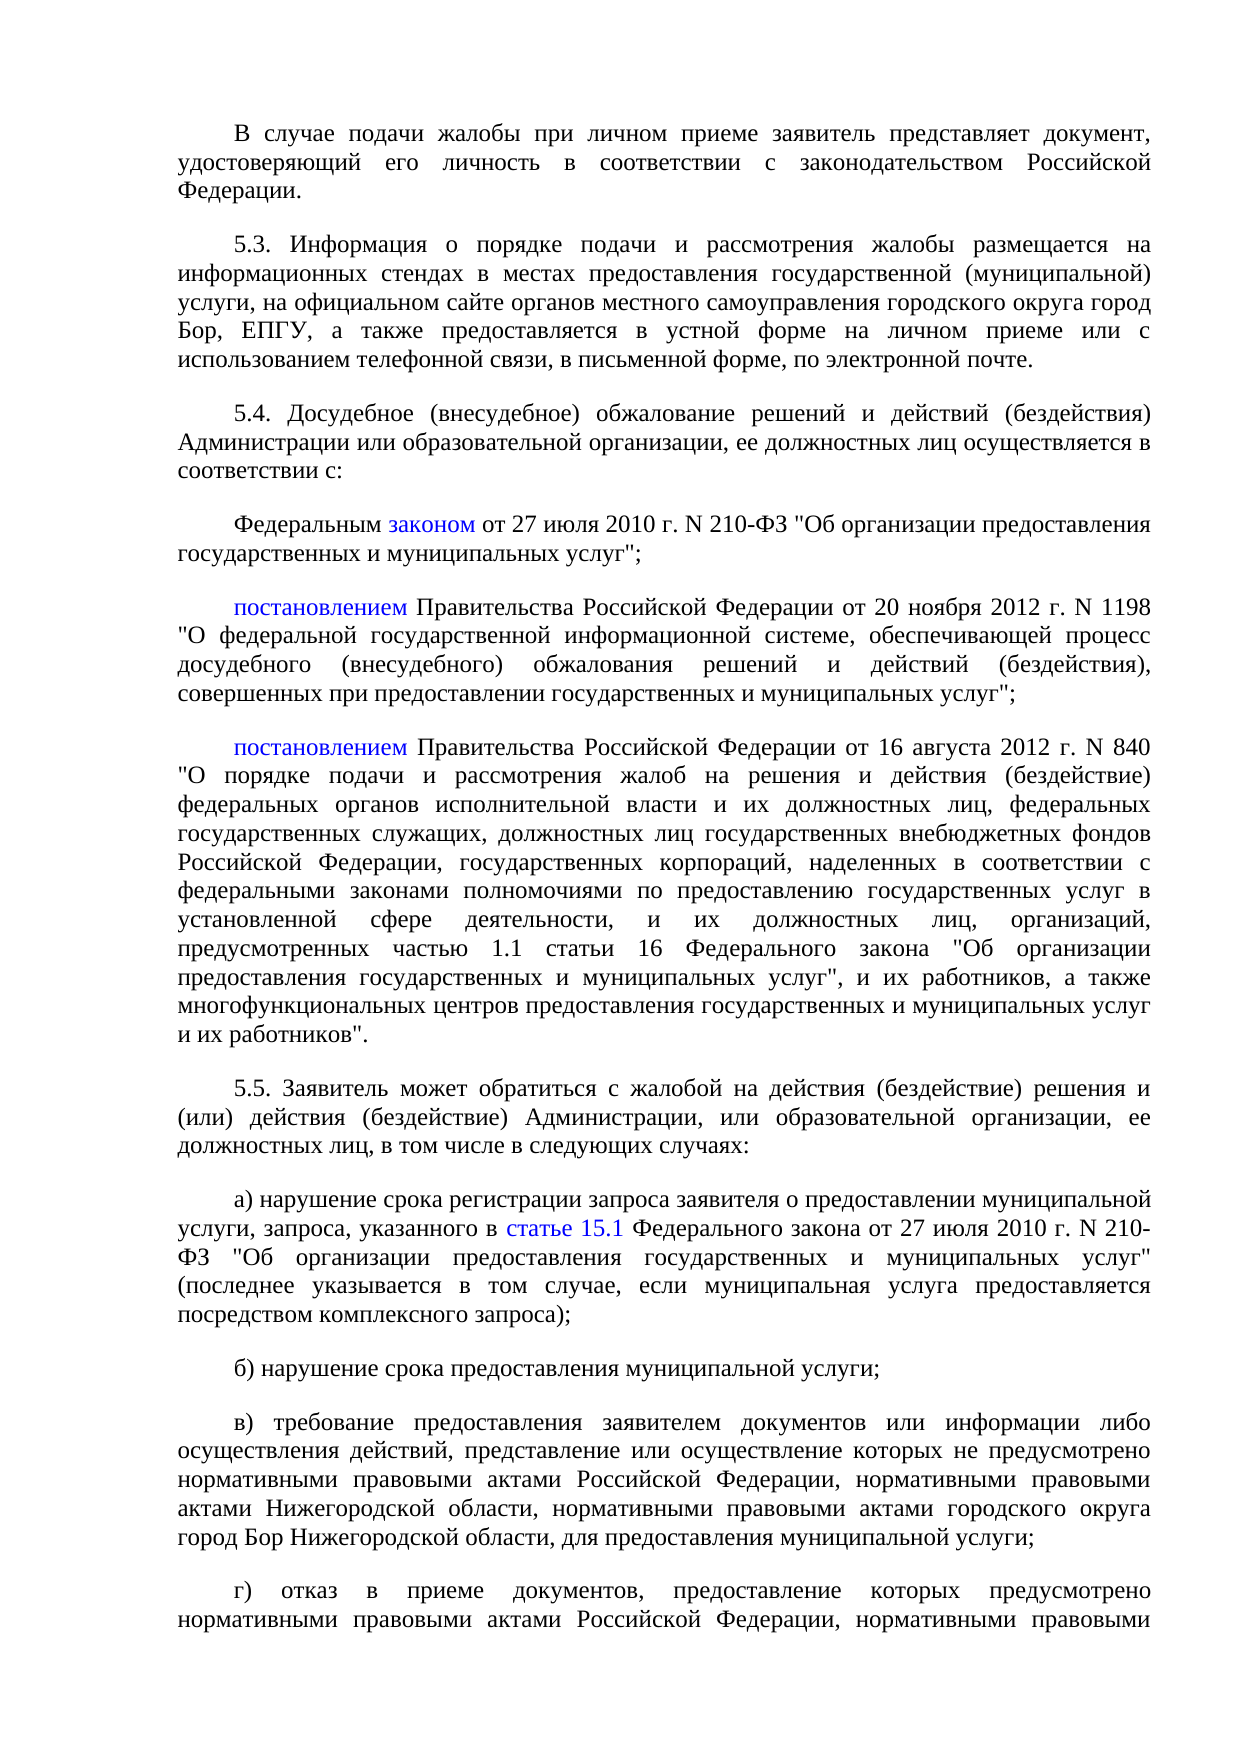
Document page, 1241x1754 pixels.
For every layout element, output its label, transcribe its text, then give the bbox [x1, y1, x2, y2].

text 5.5. Заявитель может обратиться с жалобой на действия (бездействие) решения и (или) действия (бездействие) Администрации, или образовательной организации, ее должностных лиц, в том числе в следующих случаях: [177, 1073, 1152, 1159]
text В случае подачи жалобы при личном приеме заявитель представляет документ, удостоверяющий его личность в соответствии с законодательством Российской Федерации. [177, 118, 1152, 204]
text Федеральным законом от 27 июля 2010 г. N 210-ФЗ "Об организации предоставления государственных и муниципальных услуг"; [177, 509, 1152, 567]
text б) нарушение срока предоставления муниципальной услуги; [177, 1353, 1152, 1382]
text постановлением Правительства Российской Федерации от 16 августа 2012 г. N 840 "О порядке подачи и рассмотрения жалоб на решения и действия (бездействие) федеральных органов исполнительной власти и их должностных лиц, федеральных государственных служащих, должностных лиц государственных внебюджетных фондов Российской Федерации, государственных корпораций, наделенных в соответствии с федеральными законами полномочиями по предоставлению государственных услуг в установленной сфере деятельности, и их должностных лиц, организаций, предусмотренных частью 1.1 статьи 16 Федерального закона "Об организации предоставления государственных и муниципальных услуг", и их работников, а также многофункциональных центров предоставления государственных и муниципальных услуг и их работников". [177, 732, 1152, 1048]
text а) нарушение срока регистрации запроса заявителя о предоставлении муниципальной услуги, запроса, указанного в статье 15.1 Федерального закона от 27 июля 2010 г. N 210-ФЗ "Об организации предоставления государственных и муниципальных услуг" (последнее указывается в том случае, если муниципальная услуга предоставляется посредством комплексного запроса); [177, 1184, 1152, 1328]
text в) требование предоставления заявителем документов или информации либо осуществления действий, представление или осуществление которых не предусмотрено нормативными правовыми актами Российской Федерации, нормативными правовыми актами Нижегородской области, нормативными правовыми актами городского округа город Бор Нижегородской области, для предоставления муниципальной услуги; [177, 1407, 1152, 1551]
text постановлением Правительства Российской Федерации от 20 ноября 2012 г. N 1198 "О федеральной государственной информационной системе, обеспечивающей процесс досудебного (внесудебного) обжалования решений и действий (бездействия), совершенных при предоставлении государственных и муниципальных услуг"; [177, 592, 1152, 707]
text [177, 1576, 1152, 1633]
text 5.3. Информация о порядке подачи и рассмотрения жалобы размещается на информационных стендах в местах предоставления государственной (муниципальной) услуги, на официальном сайте органов местного самоуправления городского округа город Бор, ЕПГУ, а также предоставляется в устной форме на личном приеме или с использованием телефонной связи, в письменной форме, по электронной почте. [177, 229, 1152, 373]
text 5.4. Досудебное (внесудебное) обжалование решений и действий (бездействия) Администрации или образовательной организации, ее должностных лиц осуществляется в соответствии с: [177, 398, 1152, 484]
